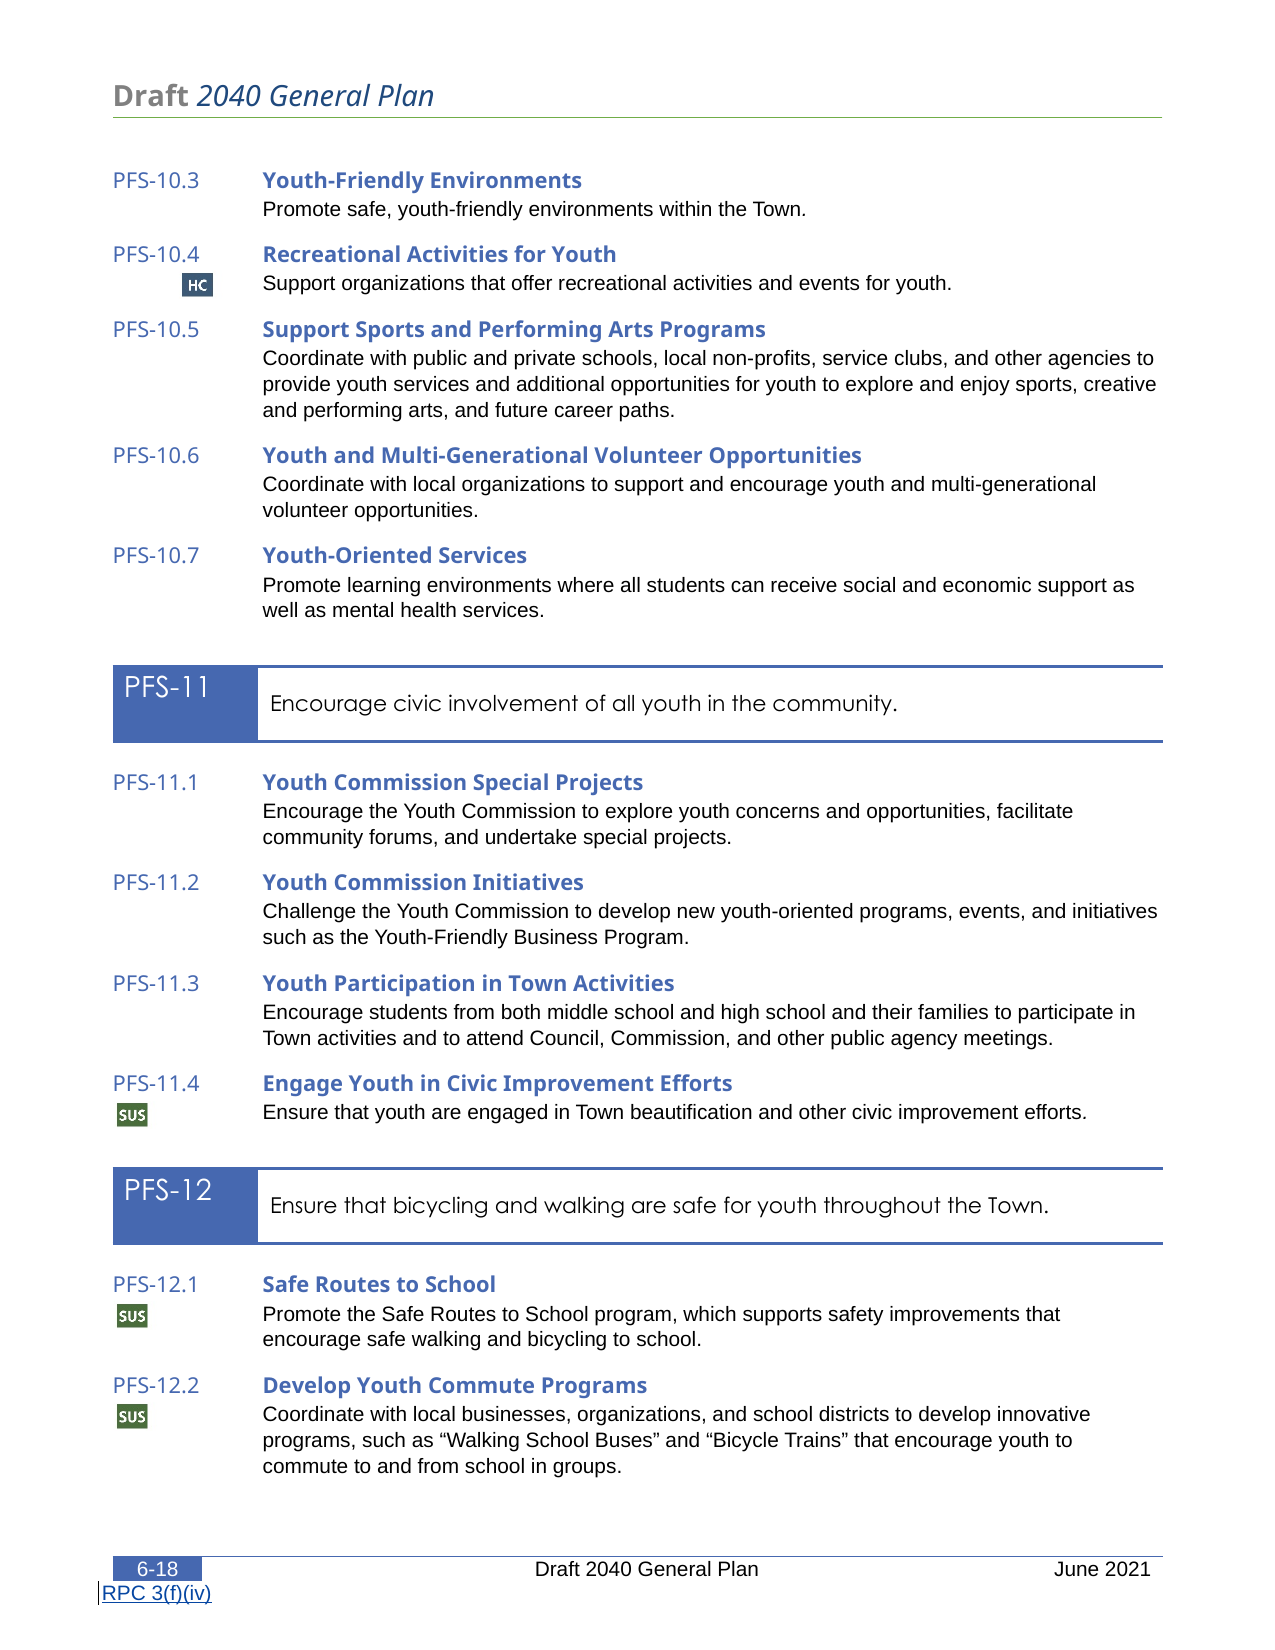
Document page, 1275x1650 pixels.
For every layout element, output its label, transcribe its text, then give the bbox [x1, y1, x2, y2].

picture [113, 270, 248, 299]
table_header Encourage civic involvement of all youth in the community. [259, 668, 1162, 740]
text Youth-Friendly Environments [112, 164, 1162, 194]
text Coordinate with local businesses, organizations, and school districts to develop innovative programs, such as “Walking School Buses” and “Bicycle Trains” that encourage youth to commute to and from school in groups. [112, 1402, 1162, 1477]
text Youth-Oriented Services [112, 540, 1162, 570]
text Youth Participation in Town Activities [112, 968, 1162, 997]
text Youth Commission Initiatives [112, 867, 1162, 897]
text Ensure that youth are engaged in Town beautification and other civic improvement efforts. [112, 1100, 1162, 1124]
text Support organizations that offer recreational activities and events for youth. [248, 271, 1162, 295]
table_header [113, 668, 258, 740]
text Safe Routes to School [112, 1269, 1162, 1299]
text Challenge the Youth Commission to develop new youth-oriented programs, events, and initiatives such as the Youth-Friendly Business Program. [112, 899, 1162, 949]
text Develop Youth Commute Programs [112, 1370, 1162, 1399]
table_header Ensure that bicycling and walking are safe for youth throughout the Town. [259, 1170, 1162, 1242]
text Encourage the Youth Commission to explore youth concerns and opportunities, facilitate community forums, and undertake special projects. [112, 799, 1162, 849]
table_header [113, 1170, 258, 1242]
text Youth Commission Special Projects [112, 767, 1162, 797]
text Promote safe, youth-friendly environments within the Town. [112, 197, 1162, 221]
text Youth and Multi-Generational Volunteer Opportunities [112, 440, 1162, 470]
text Promote the Safe Routes to School program, which supports safety improvements that encourage safe walking and bicycling to school. [112, 1301, 1162, 1351]
text Promote learning environments where all students can receive social and economic support as well as mental health services. [112, 572, 1162, 622]
picture [113, 1402, 248, 1431]
picture [113, 1301, 248, 1330]
picture [113, 1101, 248, 1129]
text Coordinate with public and private schools, local non-profits, service clubs, and other agencies to provide youth services and additional opportunities for youth to explore and enjoy sports, creative and performing arts, and future career paths. [112, 346, 1162, 421]
text Coordinate with local organizations to support and encourage youth and multi-generational volunteer opportunities. [112, 472, 1162, 522]
text Engage Youth in Civic Improvement Efforts [112, 1068, 1162, 1098]
text Recreational Activities for Youth [112, 239, 1162, 269]
text Encourage students from both middle school and high school and their families to participate in Town activities and to attend Council, Commission, and other public agency meetings. [112, 1000, 1162, 1049]
text Support Sports and Performing Arts Programs [112, 314, 1162, 343]
